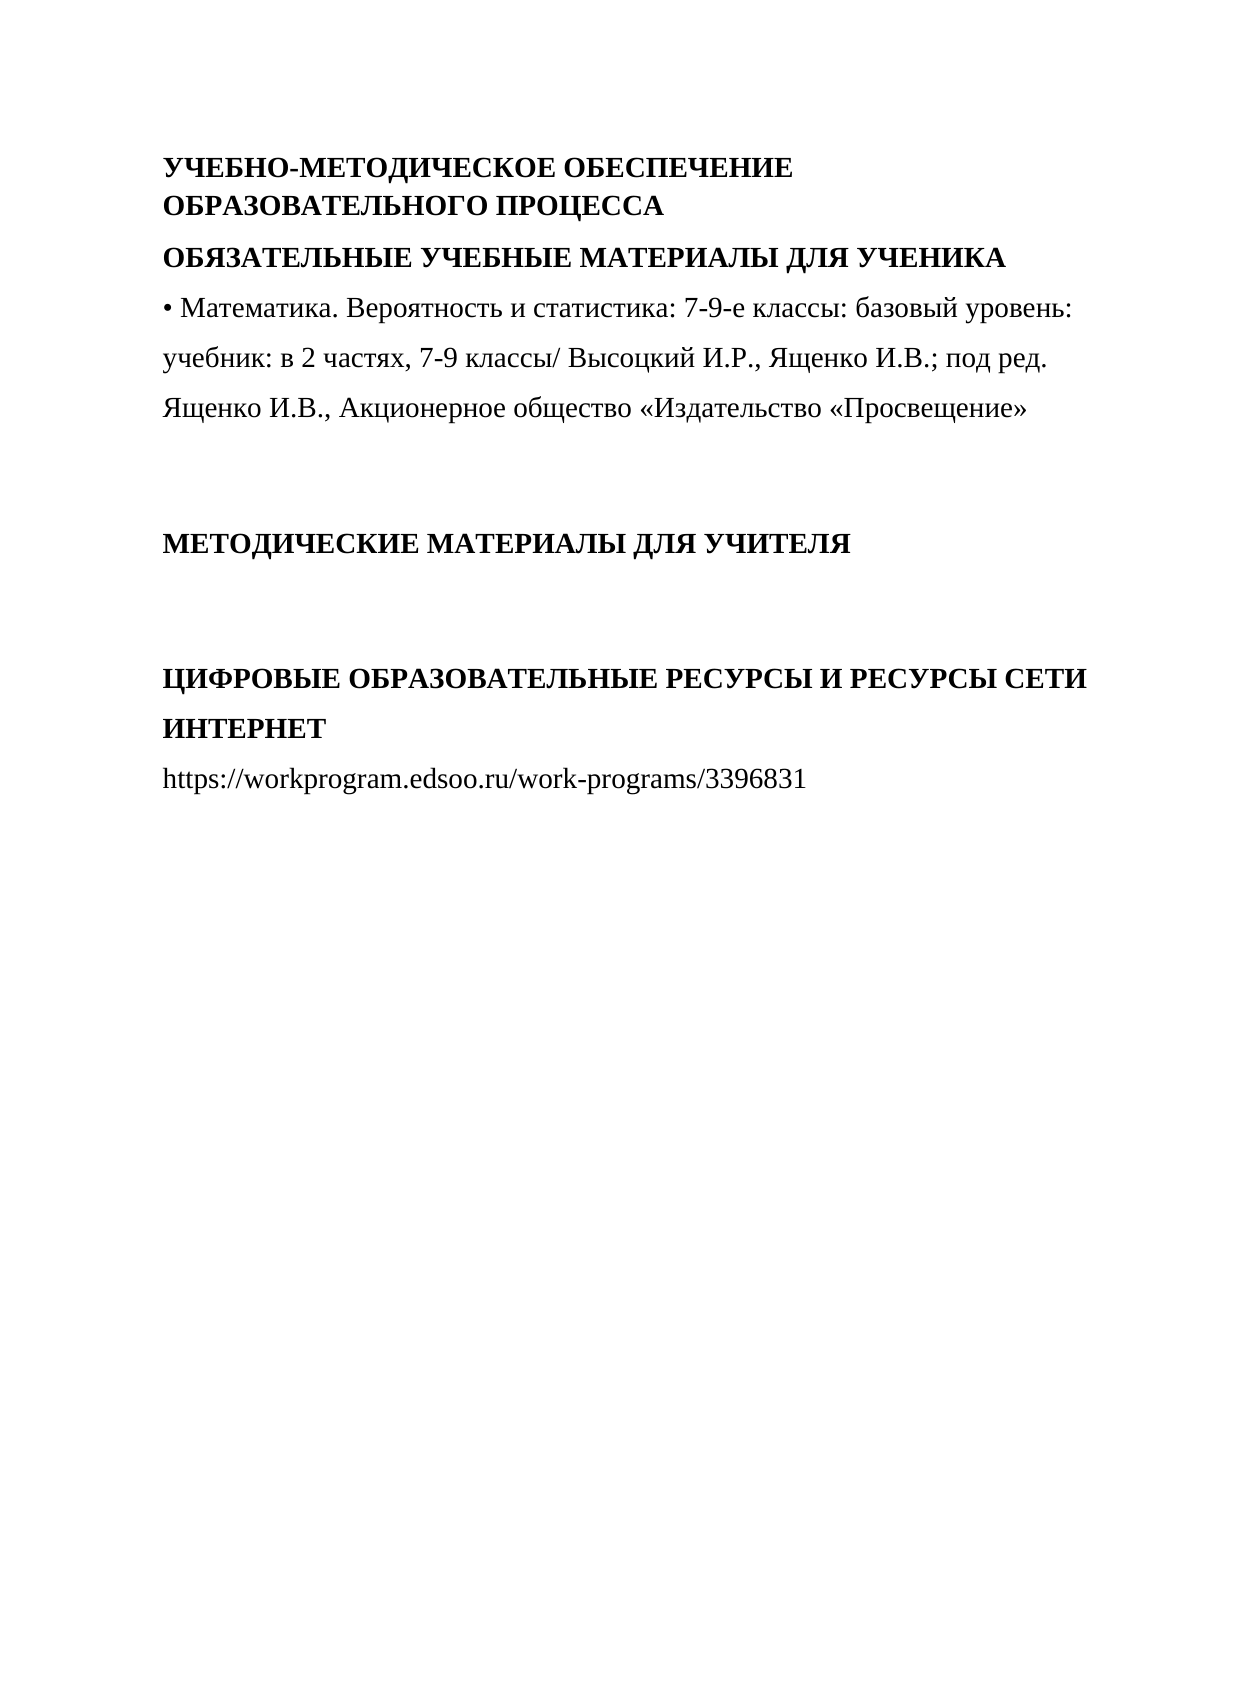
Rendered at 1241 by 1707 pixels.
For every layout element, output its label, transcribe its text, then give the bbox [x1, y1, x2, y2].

text https://workprogram.edsoo.ru/work-programs/3396831 [162, 749, 1090, 799]
text ОБЯЗАТЕЛЬНЫЕ УЧЕБНЫЕ МАТЕРИАЛЫ ДЛЯ УЧЕНИКА [162, 227, 1090, 277]
text УЧЕБНО-МЕТОДИЧЕСКОЕ ОБЕСПЕЧЕНИЕ ОБРАЗОВАТЕЛЬНОГО ПРОЦЕССА [162, 150, 1090, 222]
text МЕТОДИЧЕСКИЕ МАТЕРИАЛЫ ДЛЯ УЧИТЕЛЯ [162, 513, 1090, 563]
text ЦИФРОВЫЕ ОБРАЗОВАТЕЛЬНЫЕ РЕСУРСЫ И РЕСУРСЫ СЕТИ ИНТЕРНЕТ [162, 649, 1090, 749]
text • Математика. Вероятность и статистика: 7-9-е классы: базовый уровень: учебник: в 2 частях, 7-9 классы/ Высоцкий И.Р., Ященко И.В.; под ред. Ященко И.В., Акционерное общество «Издательство «Просвещение» [162, 277, 1090, 427]
